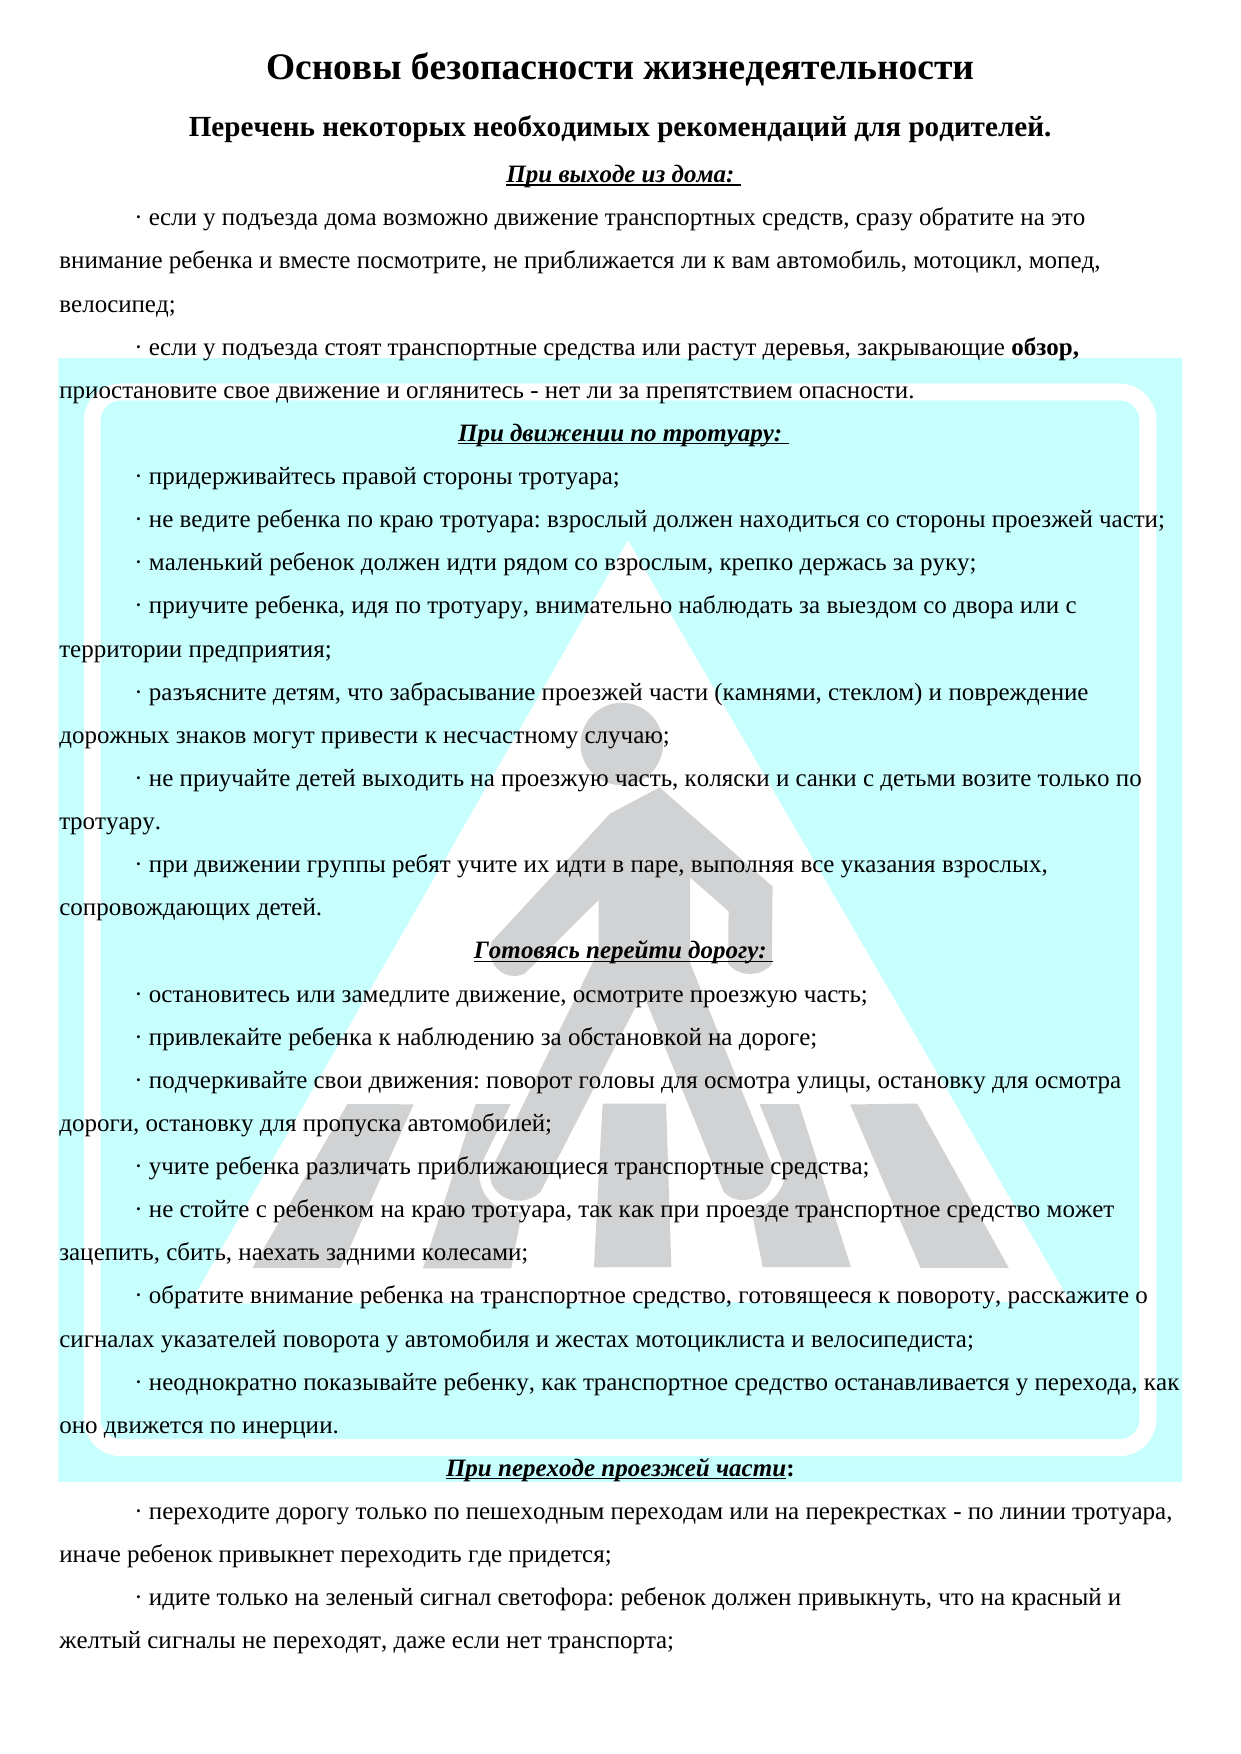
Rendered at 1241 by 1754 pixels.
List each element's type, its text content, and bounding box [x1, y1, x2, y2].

subtitle Основы безопасности жизнедеятельности [59, 44, 1181, 87]
subtitle При движении по тротуару: [59, 418, 1181, 447]
subtitle При переходе проезжей части: [59, 1453, 1181, 1482]
text · остановитесь или замедлите движение, осмотрите проезжую часть; [59, 979, 1181, 1007]
text · не приучайте детей выходить на проезжую часть, коляски и санки с детьми возите только по тротуару. [59, 763, 1181, 835]
subtitle При выходе из дома: [59, 159, 1181, 188]
subtitle Перечень некоторых необходимых рекомендаций для родителей. [59, 109, 1181, 143]
text · учите ребенка различать приближающиеся транспортные средства; [59, 1151, 1181, 1180]
text · разъясните детям, что забрасывание проезжей части (камнями, стеклом) и повреждение дорожных знаков могут привести к несчастному случаю; [59, 677, 1181, 749]
text · при движении группы ребят учите их идти в паре, выполняя все указания взрослых, сопровождающих детей. [59, 849, 1181, 921]
text · привлекайте ребенка к наблюдению за обстановкой на дороге; [59, 1022, 1181, 1051]
text · подчеркивайте свои движения: поворот головы для осмотра улицы, остановку для осмотра дороги, остановку для пропуска автомобилей; [59, 1065, 1181, 1137]
text · если у подъезда стоят транспортные средства или растут деревья, закрывающие обзор, приостановите свое движение и оглянитесь - нет ли за препятствием опасности. [59, 332, 1181, 404]
text · переходите дорогу только по пешеходным переходам или на перекрестках - по линии тротуара, иначе ребенок привыкнет переходить где придется; [59, 1496, 1181, 1568]
subtitle Готовясь перейти дорогу: [59, 936, 1181, 964]
text · не стойте с ребенком на краю тротуара, так как при проезде транспортное средство может зацепить, сбить, наехать задними колесами; [59, 1194, 1181, 1266]
text · не ведите ребенка по краю тротуара: взрослый должен находиться со стороны проезжей части; [59, 504, 1181, 533]
text · придерживайтесь правой стороны тротуара; [59, 461, 1181, 490]
text · неоднократно показывайте ребенку, как транспортное средство останавливается у перехода, как оно движется по инерции. [59, 1367, 1181, 1439]
text · если у подъезда дома возможно движение транспортных средств, сразу обратите на это внимание ребенка и вместе посмотрите, не приближается ли к вам автомобиль, мотоцикл, мопед, велосипед; [59, 202, 1181, 317]
text · идите только на зеленый сигнал светофора: ребенок должен привыкнуть, что на красный и желтый сигналы не переходят, даже если нет транспорта; [59, 1582, 1181, 1654]
text · обратите внимание ребенка на транспортное средство, готовящееся к повороту, расскажите о сигналах указателей поворота у автомобиля и жестах мотоциклиста и велосипедиста; [59, 1281, 1181, 1352]
text · маленький ребенок должен идти рядом со взрослым, крепко держась за руку; [59, 547, 1181, 576]
text · приучите ребенка, идя по тротуару, внимательно наблюдать за выездом со двора или с территории предприятия; [59, 591, 1181, 662]
